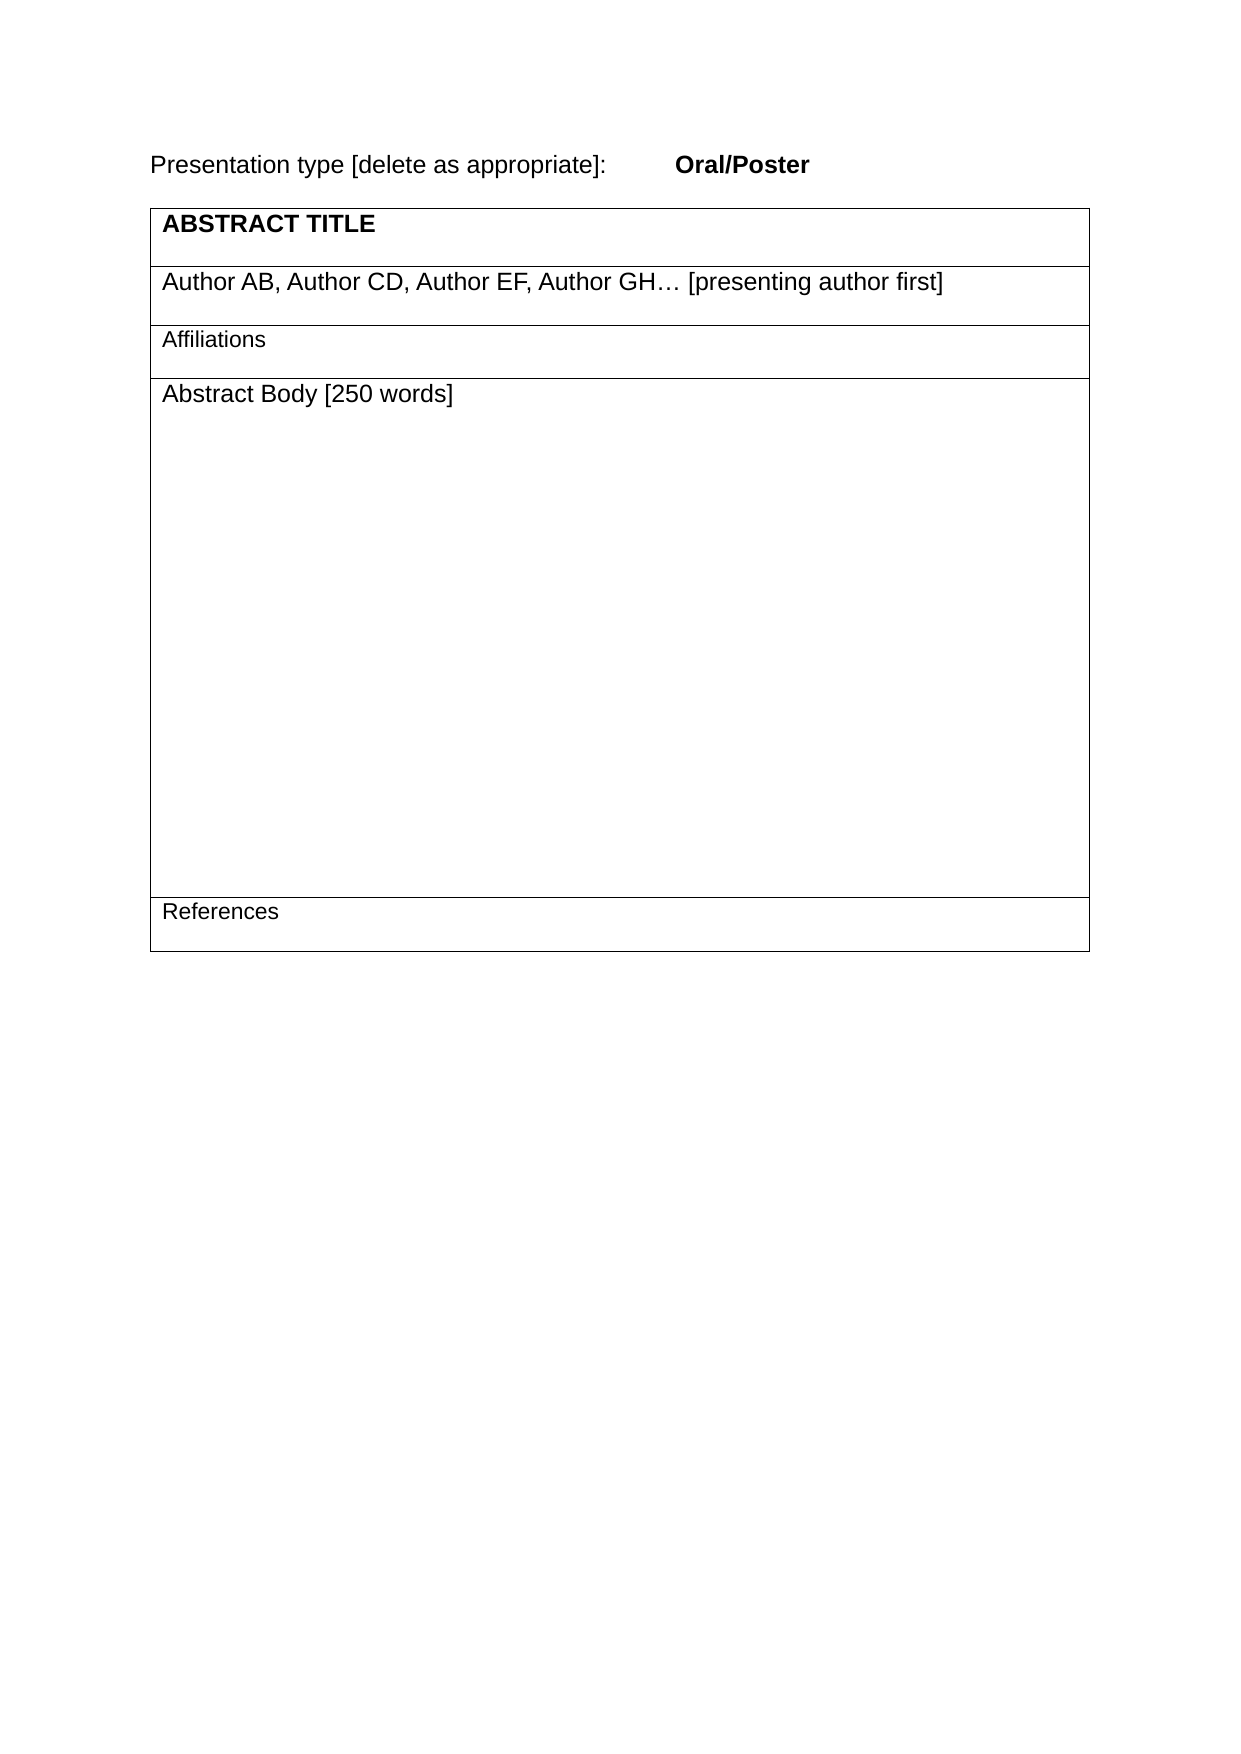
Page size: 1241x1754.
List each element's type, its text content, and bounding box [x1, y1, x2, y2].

table_cell Abstract Body [250 words] [151, 379, 1089, 897]
table_cell Affiliations [151, 326, 1089, 378]
table_cell References [151, 898, 1089, 951]
table_header ABSTRACT TITLE [151, 209, 1089, 266]
table_cell Author AB, Author CD, Author EF, Author GH… [presenting author first] [151, 267, 1089, 324]
text Presentation type [delete as appropriate]: Oral/Poster [150, 150, 1090, 179]
